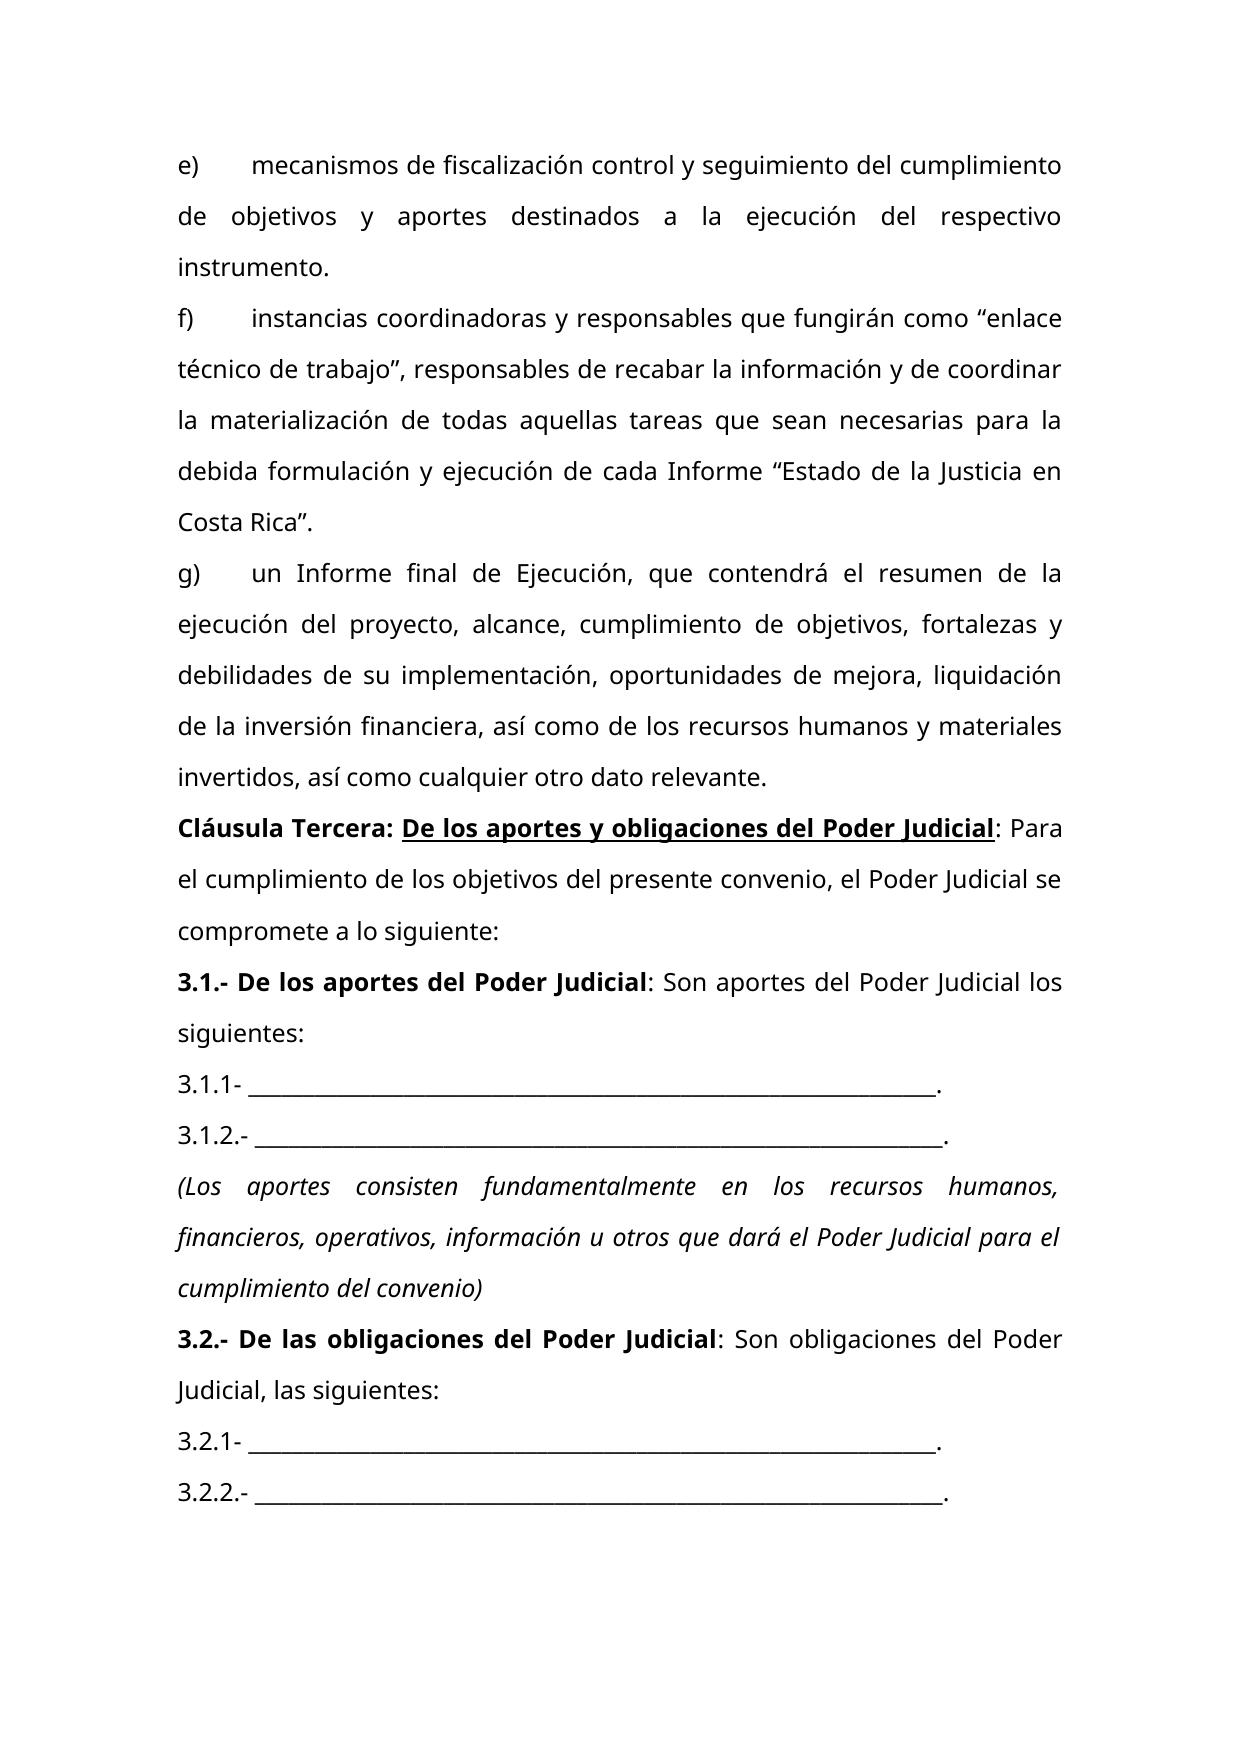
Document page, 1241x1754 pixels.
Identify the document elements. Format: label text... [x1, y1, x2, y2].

list instancias coordinadoras y responsables que fungirán como “enlace técnico de trabajo”, responsables de recabar la información y de coordinar la materialización de todas aquellas tareas que sean necesarias para la debida formulación y ejecución de cada Informe “Estado de la Justicia en Costa Rica”. [177, 301, 1063, 539]
text 3.2.2.- ______________________________________________________________. [177, 1475, 1063, 1509]
text Cláusula Tercera: De los aportes y obligaciones del Poder Judicial: Para el cumplimiento de los objetivos del presente convenio, el Poder Judicial se compromete a lo siguiente: [177, 811, 1063, 947]
text (Los aportes consisten fundamentalmente en los recursos humanos, financieros, operativos, información u otros que dará el Poder Judicial para el cumplimiento del convenio) [177, 1168, 1063, 1304]
text 3.2.1- ______________________________________________________________. [177, 1424, 1063, 1458]
text 3.1.1- ______________________________________________________________. [177, 1066, 1063, 1100]
text 3.1.2.- ______________________________________________________________. [177, 1117, 1063, 1151]
list un Informe final de Ejecución, que contendrá el resumen de la ejecución del proyecto, alcance, cumplimiento de objetivos, fortalezas y debilidades de su implementación, oportunidades de mejora, liquidación de la inversión financiera, así como de los recursos humanos y materiales invertidos, así como cualquier otro dato relevante. [177, 556, 1063, 794]
text 3.2.- De las obligaciones del Poder Judicial: Son obligaciones del Poder Judicial, las siguientes: [177, 1322, 1063, 1407]
list mecanismos de fiscalización control y seguimiento del cumplimiento de objetivos y aportes destinados a la ejecución del respectivo instrumento. [177, 148, 1063, 284]
text 3.1.- De los aportes del Poder Judicial: Son aportes del Poder Judicial los siguientes: [177, 964, 1063, 1049]
